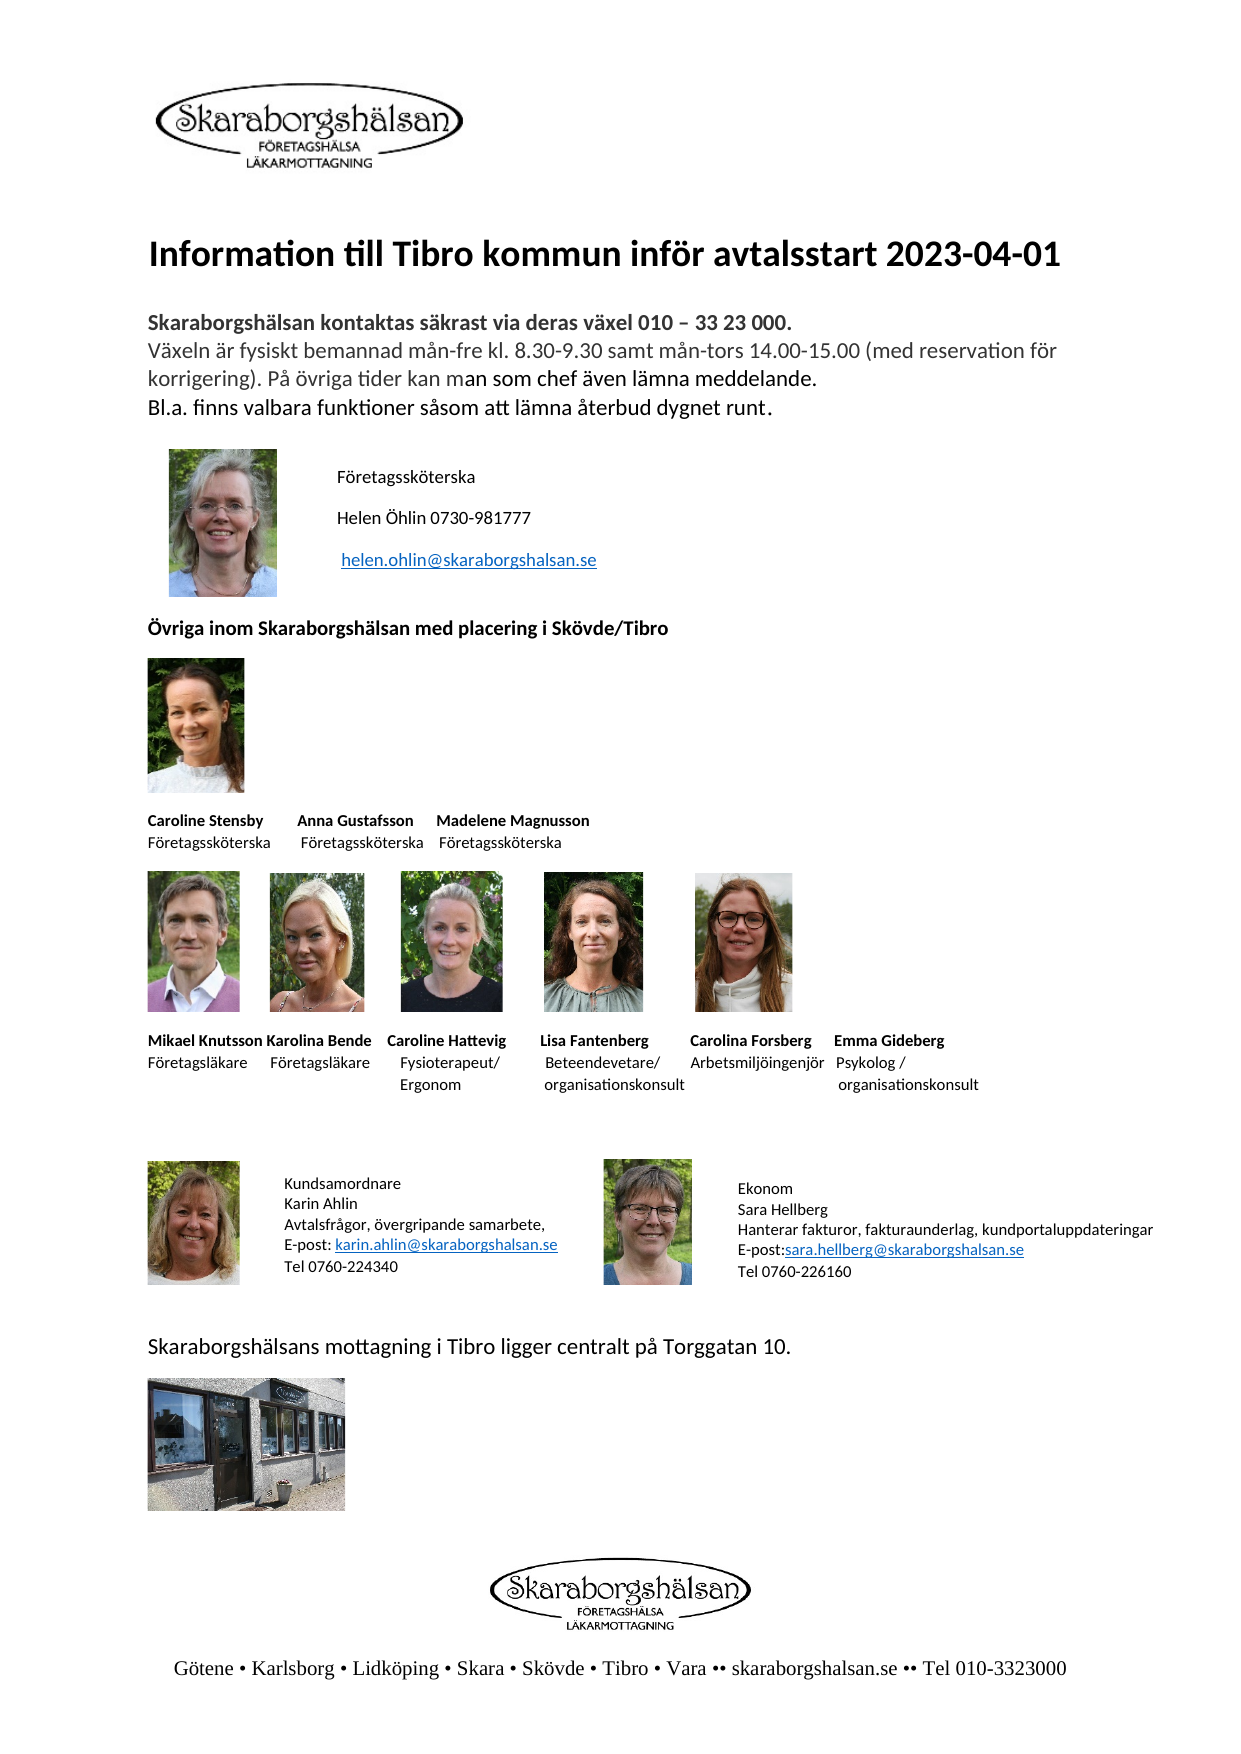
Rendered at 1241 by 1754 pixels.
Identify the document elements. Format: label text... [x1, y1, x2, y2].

picture [147, 871, 240, 1012]
picture [695, 873, 793, 1012]
text Övriga inom Skaraborgshälsan med placering i Skövde/Tibro [148, 615, 1093, 640]
subtitle Information till Tibro kommun inför avtalsstart 2023-04-01 [118, 230, 1093, 276]
picture [168, 449, 277, 597]
picture [544, 872, 644, 1012]
picture [400, 871, 503, 1012]
picture [147, 658, 245, 793]
text Caroline Stensby Anna Gustafsson Madelene Magnusson Företagssköterska Företagssköterska Företagssköterska [148, 811, 1093, 853]
picture [147, 1378, 346, 1511]
picture [482, 1549, 758, 1638]
picture [147, 73, 472, 178]
text Skaraborgshälsan kontaktas säkrast via deras växel 010 – 33 23 000. [148, 308, 1093, 336]
text Växeln är fysiskt bemannad mån-fre kl. 8.30-9.30 samt mån-tors 14.00-15.00 (med reservation för korrigering). På övriga tider kan man som chef även lämna meddelande. Bl.a. finns valbara funktioner såsom att lämna återbud dygnet runt. [148, 336, 1093, 449]
picture [147, 1161, 240, 1285]
text Skaraborgshälsans mottagning i Tibro ligger centralt på Torggatan 10. [148, 1332, 1093, 1360]
picture [603, 1159, 692, 1285]
text Mikael Knutsson Karolina Bende Caroline Hattevig Lisa Fantenberg Carolina Forsberg Emma Gideberg Företagsläkare Företagsläkare Fysioterapeut/ Beteendevetare/ Arbetsmiljöingenjör Psykolog / Ergonom organisationskonsult organisationskonsult [148, 1031, 1093, 1094]
picture [269, 873, 365, 1012]
